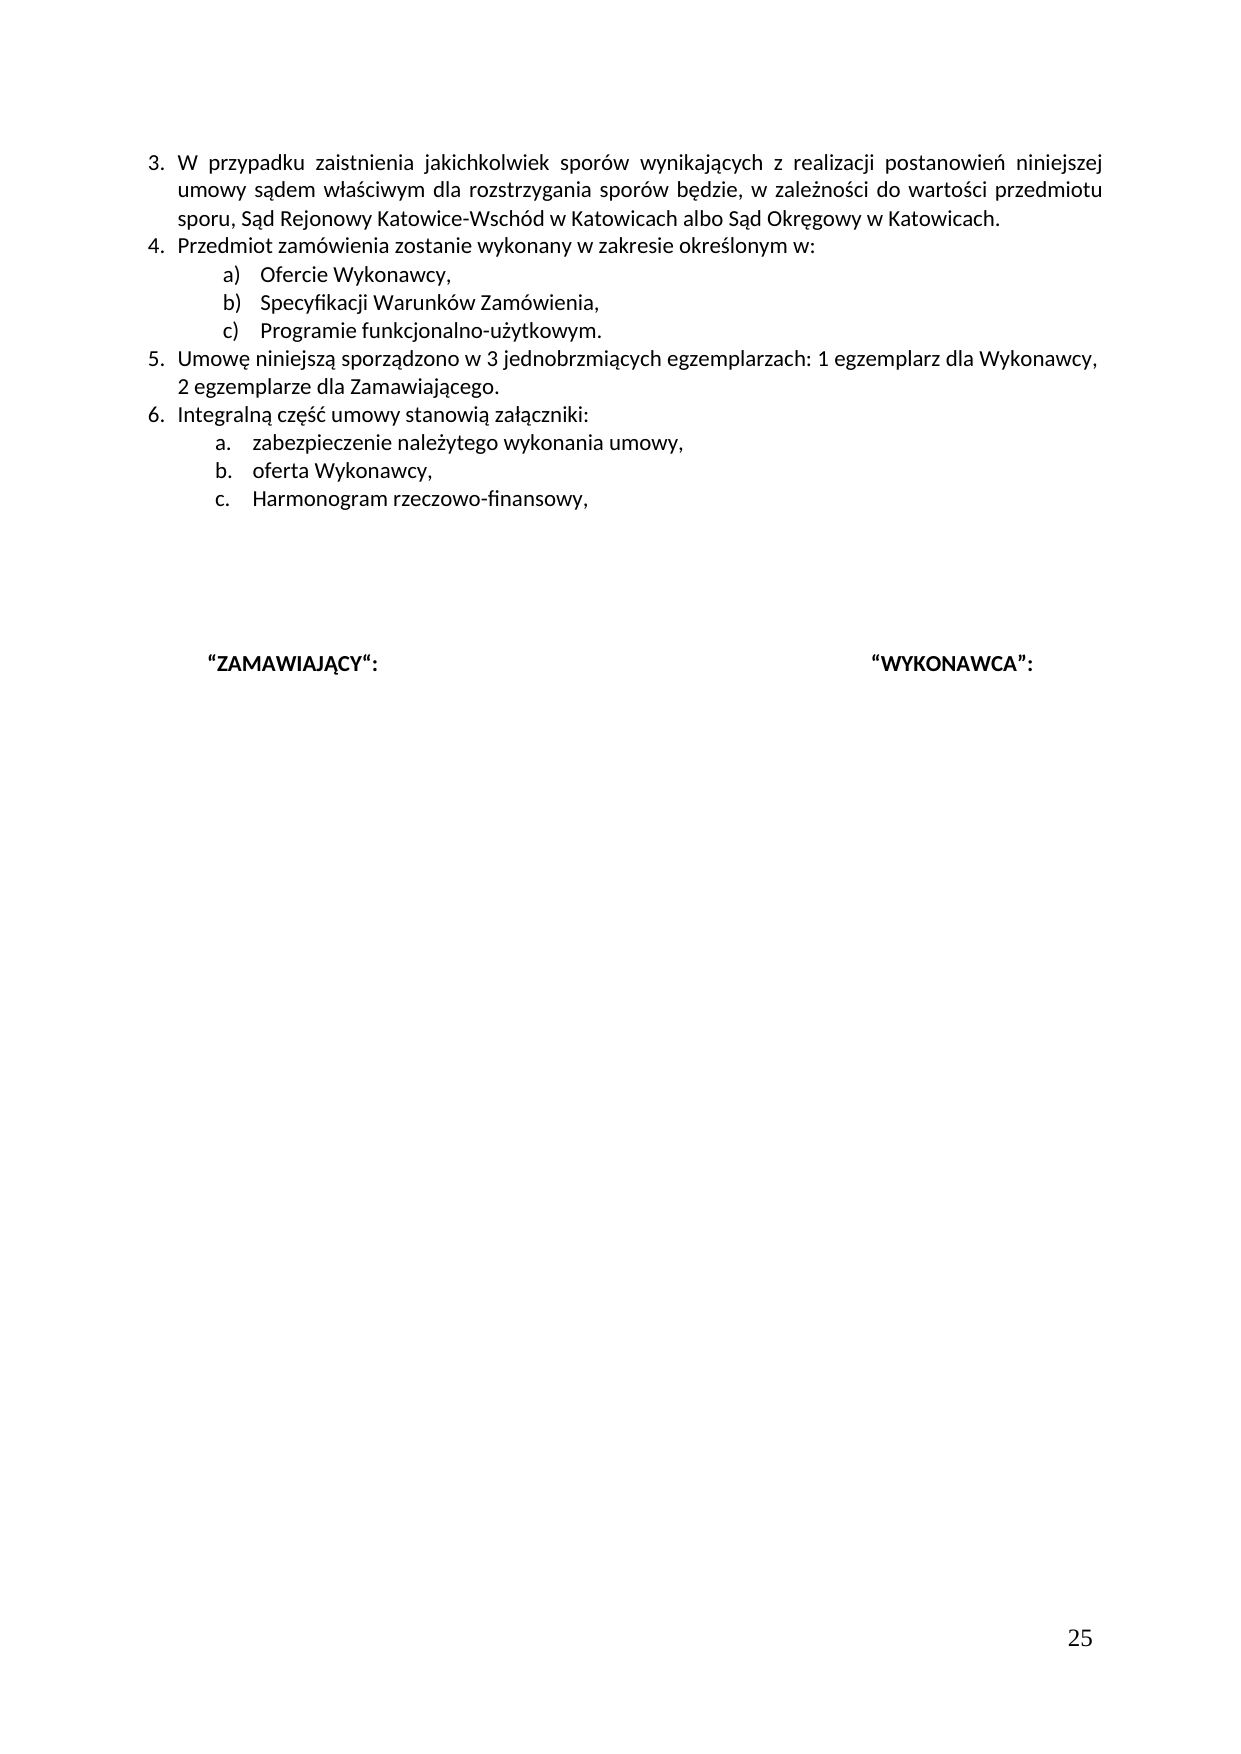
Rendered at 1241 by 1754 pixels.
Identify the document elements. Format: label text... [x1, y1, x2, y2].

text “ZAMAWIAJĄCY“: “WYKONAWCA”: [148, 649, 1093, 677]
list Ofercie Wykonawcy, [223, 260, 1089, 288]
list oferta Wykonawcy, [215, 456, 1093, 484]
list Integralną część umowy stanowią załączniki: [148, 400, 1104, 428]
list Specyfikacji Warunków Zamówienia, [223, 288, 1089, 316]
list Przedmiot zamówienia zostanie wykonany w zakresie określonym w: [148, 232, 1104, 260]
list Harmonogram rzeczowo-finansowy, [215, 484, 1093, 512]
list Programie funkcjonalno-użytkowym. [223, 316, 1089, 344]
list W przypadku zaistnienia jakichkolwiek sporów wynikających z realizacji postanowień niniejszej umowy sądem właściwym dla rozstrzygania sporów będzie, w zależności do wartości przedmiotu sporu, Sąd Rejonowy Katowice-Wschód w Katowicach albo Sąd Okręgowy w Katowicach. [148, 148, 1104, 232]
list zabezpieczenie należytego wykonania umowy, [215, 428, 1093, 456]
list Umowę niniejszą sporządzono w 3 jednobrzmiących egzemplarzach: 1 egzemplarz dla Wykonawcy, 2 egzemplarze dla Zamawiającego. [148, 344, 1104, 400]
